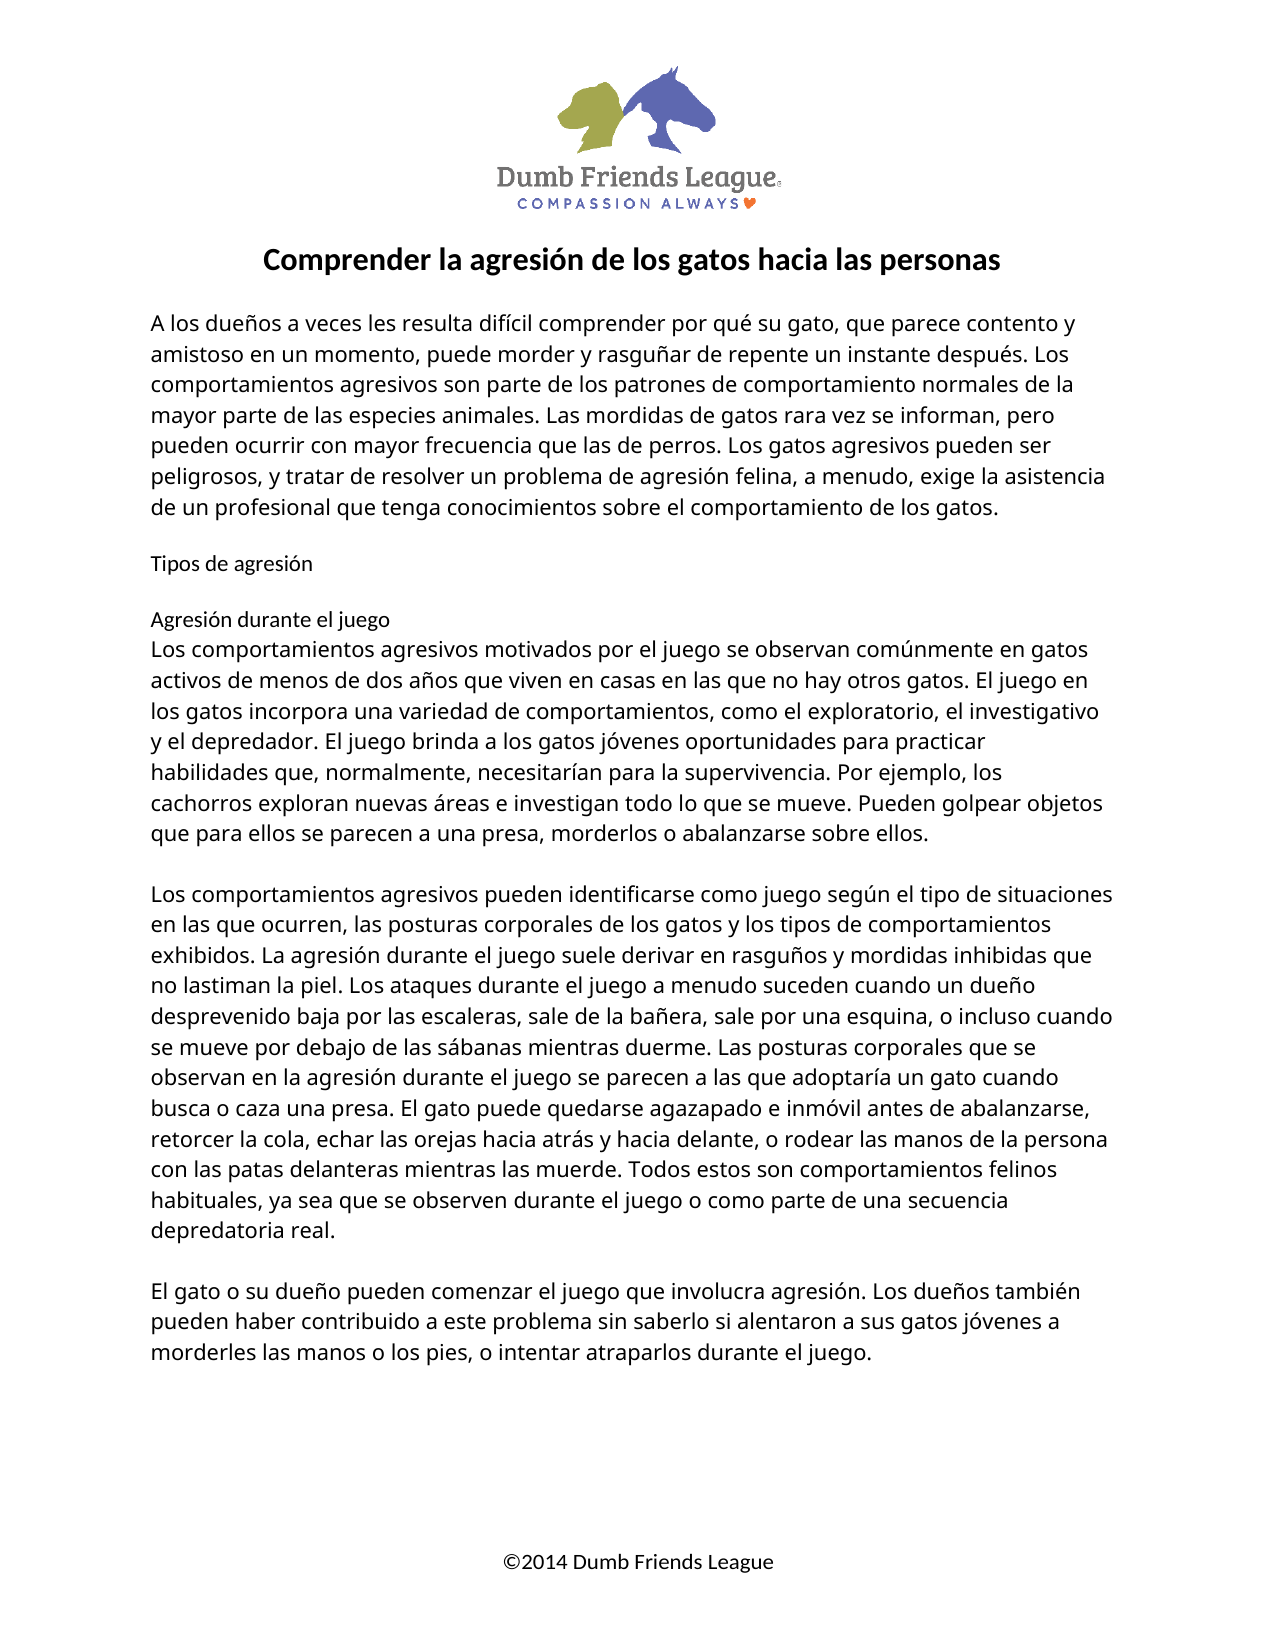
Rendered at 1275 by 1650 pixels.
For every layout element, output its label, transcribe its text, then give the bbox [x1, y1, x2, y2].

text A los dueños a veces les resulta difícil comprender por qué su gato, que parece contento y amistoso en un momento, puede morder y rasguñar de repente un instante después. Los comportamientos agresivos son parte de los patrones de comportamiento normales de la mayor parte de las especies animales. Las mordidas de gatos rara vez se informan, pero pueden ocurrir con mayor frecuencia que las de perros. Los gatos agresivos pueden ser peligrosos, y tratar de resolver un problema de agresión felina, a menudo, exige la asistencia de un profesional que tenga conocimientos sobre el comportamiento de los gatos. [150, 308, 1110, 521]
text Comprender la agresión de los gatos hacia las personas [154, 239, 1110, 278]
text Agresión durante el juego [150, 578, 878, 633]
text Los comportamientos agresivos motivados por el juego se observan comúnmente en gatos activos de menos de dos años que viven en casas en las que no hay otros gatos. El juego en los gatos incorpora una variedad de comportamientos, como el exploratorio, el investigativo y el depredador. El juego brinda a los gatos jóvenes oportunidades para practicar habilidades que, normalmente, necesitarían para la supervivencia. Por ejemplo, los cachorros exploran nuevas áreas e investigan todo lo que se mueve. Pueden golpear objetos que para ellos se parecen a una presa, morderlos o abalanzarse sobre ellos. [150, 634, 1110, 848]
picture [497, 66, 782, 209]
text Los comportamientos agresivos pueden identificarse como juego según el tipo de situaciones en las que ocurren, las posturas corporales de los gatos y los tipos de comportamientos exhibidos. La agresión durante el juego suele derivar en rasguños y mordidas inhibidas que no lastiman la piel. Los ataques durante el juego a menudo suceden cuando un dueño desprevenido baja por las escaleras, sale de la bañera, sale por una esquina, o incluso cuando se mueve por debajo de las sábanas mientras duerme. Las posturas corporales que se observan en la agresión durante el juego se parecen a las que adoptaría un gato cuando busca o caza una presa. El gato puede quedarse agazapado e inmóvil antes de abalanzarse, retorcer la cola, echar las orejas hacia atrás y hacia delante, o rodear las manos de la persona con las patas delanteras mientras las muerde. Todos estos son comportamientos felinos habituales, ya sea que se observen durante el juego o como parte de una secuencia depredatoria real. [150, 879, 1122, 1245]
text Tipos de agresión [150, 523, 952, 577]
text El gato o su dueño pueden comenzar el juego que involucra agresión. Los dueños también pueden haber contribuido a este problema sin saberlo si alentaron a sus gatos jóvenes a morderles las manos o los pies, o intentar atraparlos durante el juego. [150, 1276, 1135, 1367]
